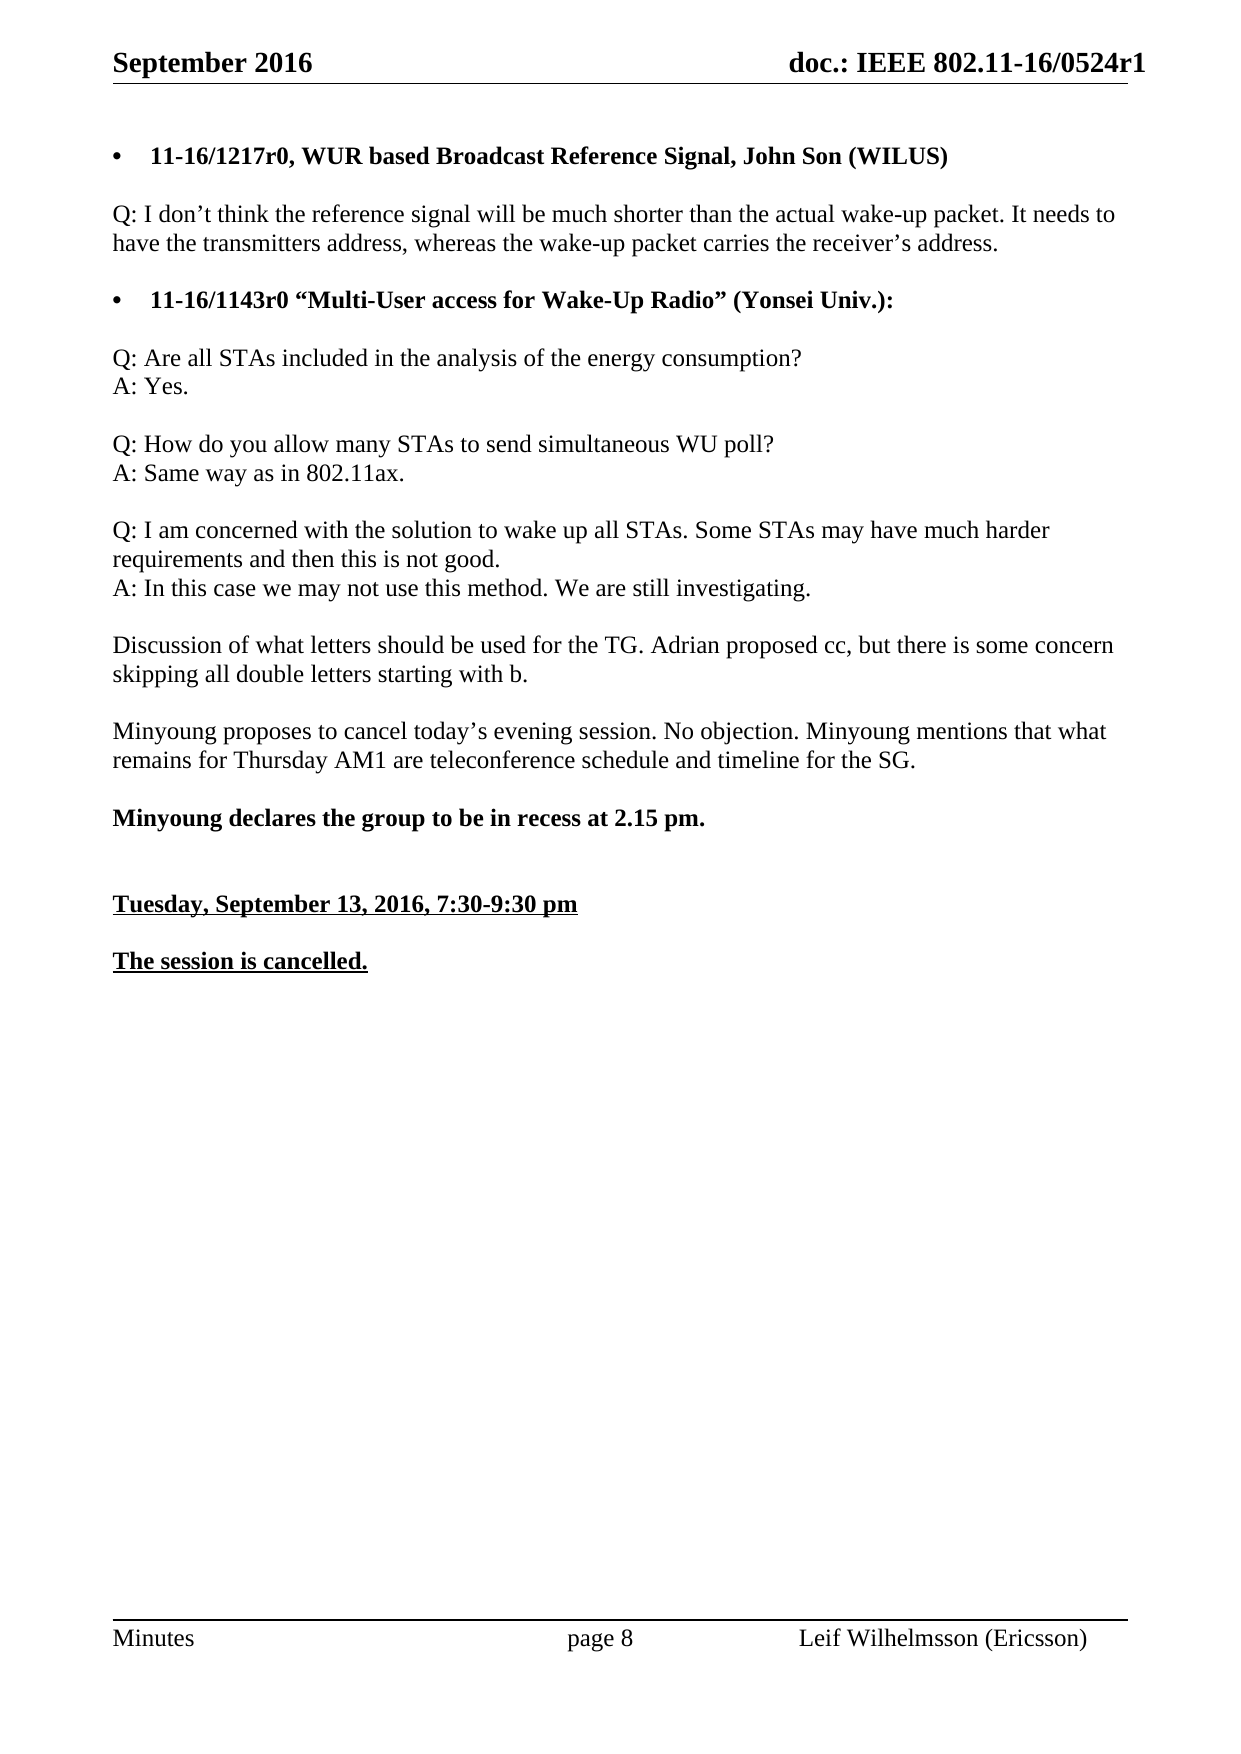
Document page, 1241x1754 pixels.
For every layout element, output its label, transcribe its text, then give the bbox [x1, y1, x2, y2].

text Minyoung declares the group to be in recess at 2.15 pm. [112, 803, 1128, 831]
text Q: How do you allow many STAs to send simultaneous WU poll? [112, 429, 1128, 458]
text Tuesday, September 13, 2016, 7:30-9:30 pm [112, 889, 1128, 918]
list 11-16/1217r0, WUR based Broadcast Reference Signal, John Son (WILUS) [112, 141, 1128, 170]
text Minyoung proposes to cancel today’s evening session. No objection. Minyoung mentions that what remains for Thursday AM1 are teleconference schedule and timeline for the SG. [112, 716, 1128, 774]
text A: Yes. [112, 371, 1128, 400]
text The session is cancelled. [112, 946, 1128, 975]
text A: In this case we may not use this method. We are still investigating. [112, 573, 1128, 601]
list 11-16/1143r0 “Multi-User access for Wake-Up Radio” (Yonsei Univ.): [112, 285, 1128, 314]
text Discussion of what letters should be used for the TG. Adrian proposed cc, but there is some concern skipping all double letters starting with b. [112, 630, 1128, 688]
text Q: Are all STAs included in the analysis of the energy consumption? [112, 343, 1128, 371]
text A: Same way as in 802.11ax. [112, 458, 1128, 486]
text Q: I am concerned with the solution to wake up all STAs. Some STAs may have much harder requirements and then this is not good. [112, 515, 1128, 573]
text Q: I don’t think the reference signal will be much shorter than the actual wake-up packet. It needs to have the transmitters address, whereas the wake-up packet carries the receiver’s address. [112, 199, 1128, 256]
